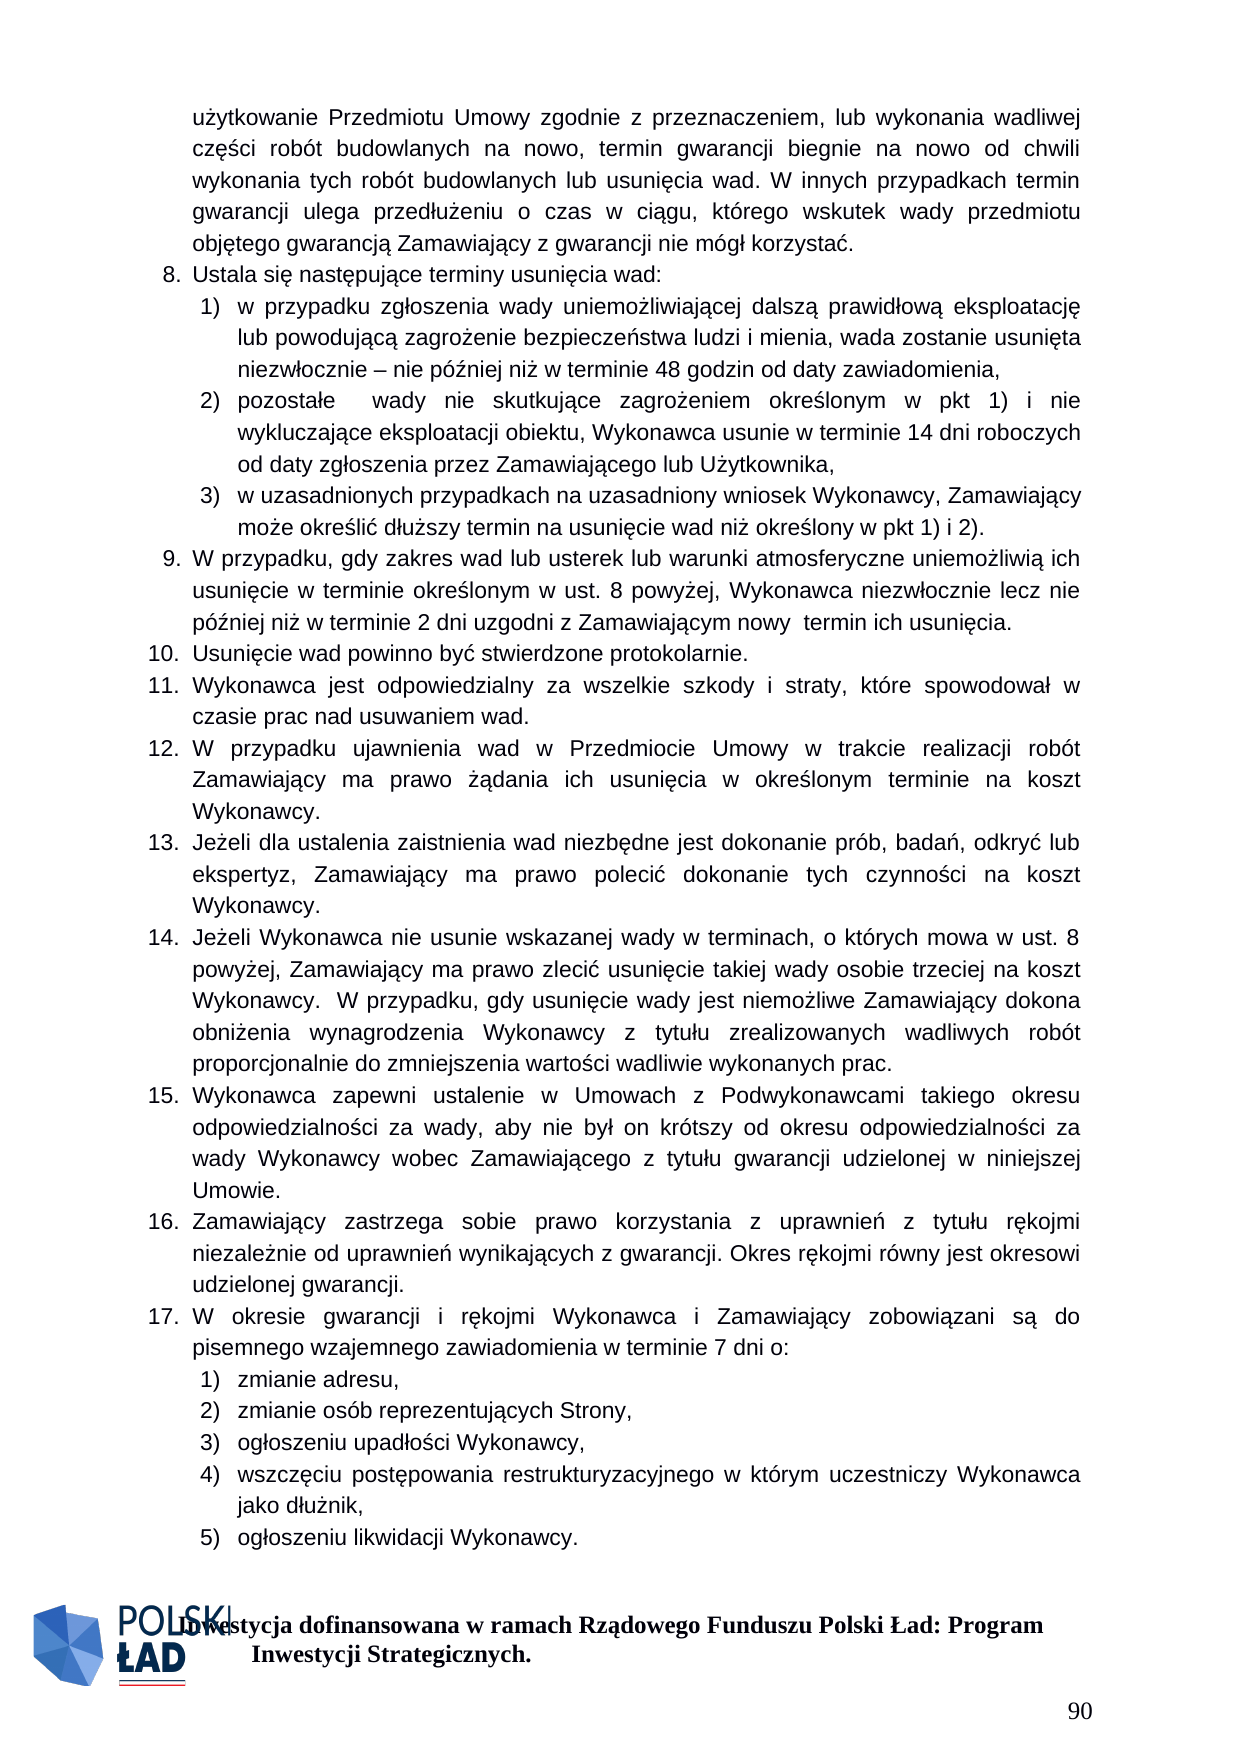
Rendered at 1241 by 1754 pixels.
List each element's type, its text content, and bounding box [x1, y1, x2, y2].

list Wykonawca jest odpowiedzialny za wszelkie szkody i straty, które spowodował w czasie prac nad usuwaniem wad. [148, 672, 1081, 729]
list Wykonawca zapewni ustalenie w Umowach z Podwykonawcami takiego okresu odpowiedzialności za wady, aby nie był on krótszy od okresu odpowiedzialności za wady Wykonawcy wobec Zamawiającego z tytułu gwarancji udzielonej w niniejszej Umowie. [148, 1082, 1081, 1203]
list ogłoszeniu likwidacji Wykonawcy. [200, 1524, 1081, 1550]
list W przypadku, gdy zakres wad lub usterek lub warunki atmosferyczne uniemożliwią ich usunięcie w terminie określonym w ust. 8 powyżej, Wykonawca niezwłocznie lecz nie później niż w terminie 2 dni uzgodni z Zamawiającym nowy termin ich usunięcia. [162, 545, 1081, 635]
list W okresie gwarancji i rękojmi Wykonawca i Zamawiający zobowiązani są do pisemnego wzajemnego zawiadomienia w terminie 7 dni o: [148, 1303, 1081, 1361]
picture [33, 1604, 231, 1686]
list w uzasadnionych przypadkach na uzasadniony wniosek Wykonawcy, Zamawiający może określić dłuższy termin na usunięcie wad niż określony w pkt 1) i 2). [200, 482, 1081, 540]
list Jeżeli dla ustalenia zaistnienia wad niezbędne jest dokonanie prób, badań, odkryć lub ekspertyz, Zamawiający ma prawo polecić dokonanie tych czynności na koszt Wykonawcy. [148, 829, 1081, 919]
list zmianie adresu, [200, 1366, 1081, 1392]
list Usunięcie wad powinno być stwierdzone protokolarnie. [148, 640, 1081, 666]
list w przypadku zgłoszenia wady uniemożliwiającej dalszą prawidłową eksploatację lub powodującą zagrożenie bezpieczeństwa ludzi i mienia, wada zostanie usunięta niezwłocznie – nie później niż w terminie 48 godzin od daty zawiadomienia, [200, 293, 1081, 382]
list zmianie osób reprezentujących Strony, [200, 1397, 1081, 1424]
list pozostałe wady nie skutkujące zagrożeniem określonym w pkt 1) i nie wykluczające eksploatacji obiektu, Wykonawca usunie w terminie 14 dni roboczych od daty zgłoszenia przez Zamawiającego lub Użytkownika, [200, 387, 1081, 477]
list ogłoszeniu upadłości Wykonawcy, [200, 1429, 1081, 1455]
list Zamawiający zastrzega sobie prawo korzystania z uprawnień z tytułu rękojmi niezależnie od uprawnień wynikających z gwarancji. Okres rękojmi równy jest okresowi udzielonej gwarancji. [148, 1208, 1081, 1298]
list Ustala się następujące terminy usunięcia wad: [162, 261, 1081, 288]
list W przypadku ujawnienia wad w Przedmiocie Umowy w trakcie realizacji robót Zamawiający ma prawo żądania ich usunięcia w określonym terminie na koszt Wykonawcy. [148, 735, 1081, 824]
list wszczęciu postępowania restrukturyzacyjnego w którym uczestniczy Wykonawca jako dłużnik, [200, 1461, 1081, 1518]
list Jeżeli Wykonawca nie usunie wskazanej wady w terminach, o których mowa w ust. 8 powyżej, Zamawiający ma prawo zlecić usunięcie takiej wady osobie trzeciej na koszt Wykonawcy. W przypadku, gdy usunięcie wady jest niemożliwe Zamawiający dokona obniżenia wynagrodzenia Wykonawcy z tytułu zrealizowanych wadliwych robót proporcjonalnie do zmniejszenia wartości wadliwie wykonanych prac. [148, 924, 1081, 1077]
